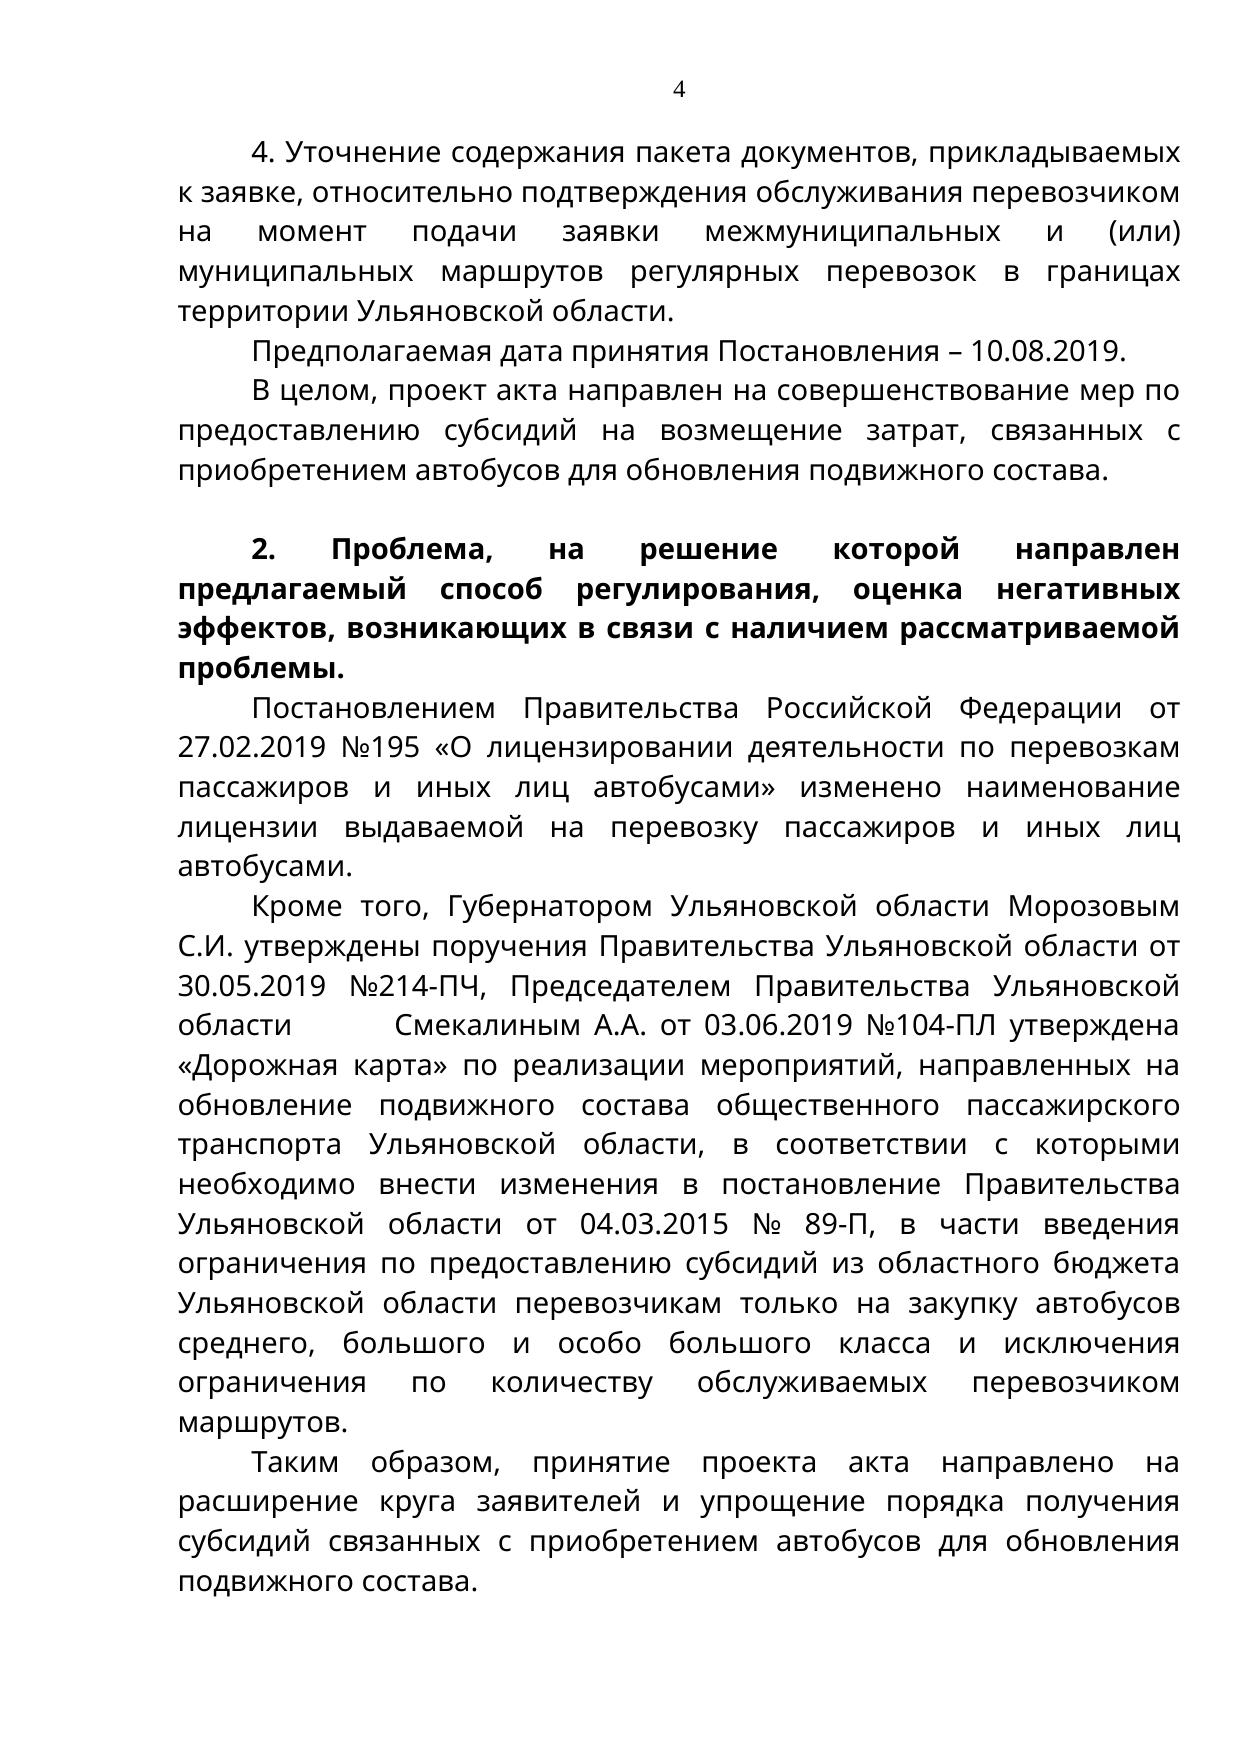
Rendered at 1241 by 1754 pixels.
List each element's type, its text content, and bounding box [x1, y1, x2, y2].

text Предполагаемая дата принятия Постановления – 10.08.2019. [177, 330, 1181, 369]
text 4. Уточнение содержания пакета документов, прикладываемых к заявке, относительно подтверждения обслуживания перевозчиком на момент подачи заявки межмуниципальных и (или) муниципальных маршрутов регулярных перевозок в границах территории Ульяновской области. [177, 131, 1181, 330]
text Таким образом, принятие проекта акта направлено на расширение круга заявителей и упрощение порядка получения субсидий связанных с приобретением автобусов для обновления подвижного состава. [177, 1441, 1181, 1600]
text 2. Проблема, на решение которой направлен предлагаемый способ регулирования, оценка негативных эффектов, возникающих в связи с наличием рассматриваемой проблемы. [177, 528, 1181, 687]
text Постановлением Правительства Российской Федерации от 27.02.2019 №195 «О лицензировании деятельности по перевозкам пассажиров и иных лиц автобусами» изменено наименование лицензии выдаваемой на перевозку пассажиров и иных лиц автобусами. [177, 687, 1181, 885]
text Кроме того, Губернатором Ульяновской области Морозовым С.И. утверждены поручения Правительства Ульяновской области от 30.05.2019 №214-ПЧ, Председателем Правительства Ульяновской области Смекалиным А.А. от 03.06.2019 №104-ПЛ утверждена «Дорожная карта» по реализации мероприятий, направленных на обновление подвижного состава общественного пассажирского транспорта Ульяновской области, в соответствии с которыми необходимо внести изменения в постановление Правительства Ульяновской области от 04.03.2015 № 89-П, в части введения ограничения по предоставлению субсидий из областного бюджета Ульяновской области перевозчикам только на закупку автобусов среднего, большого и особо большого класса и исключения ограничения по количеству обслуживаемых перевозчиком маршрутов. [177, 885, 1181, 1441]
text В целом, проект акта направлен на совершенствование мер по предоставлению субсидий на возмещение затрат, связанных с приобретением автобусов для обновления подвижного состава. [177, 369, 1181, 488]
